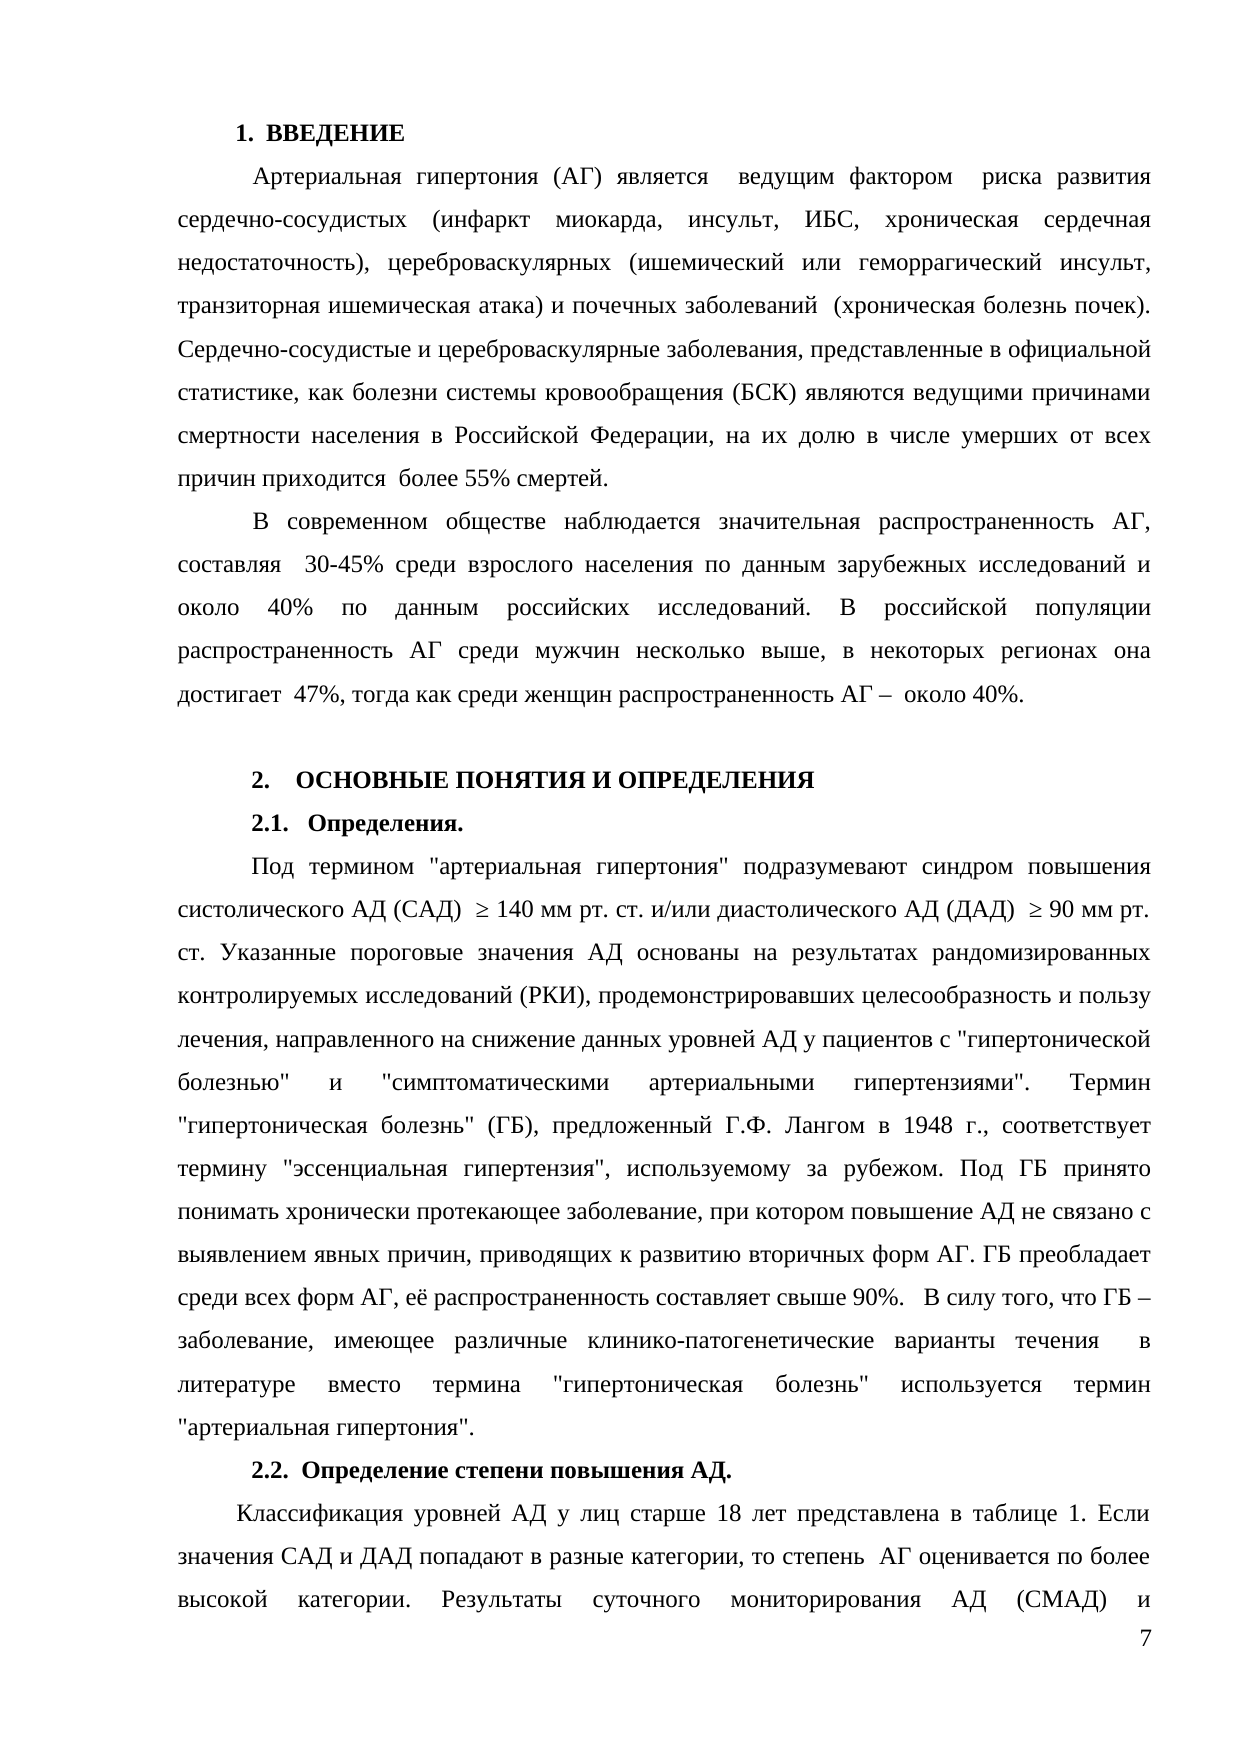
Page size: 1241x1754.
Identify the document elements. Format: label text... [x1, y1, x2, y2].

text Артериальная гипертония (АГ) является ведущим фактором риска развития сердечно-сосудистых (инфаркт миокарда, инсульт, ИБС, хроническая сердечная недостаточность), цереброваскулярных (ишемический или геморрагический инсульт, транзиторная ишемическая атака) и почечных заболеваний (хроническая болезнь почек). Сердечно-сосудистые и цереброваскулярные заболевания, представленные в официальной статистике, как болезни системы кровообращения (БСК) являются ведущими причинами смертности населения в Российской Федерации, на их долю в числе умерших от всех причин приходится более 55% смертей. [177, 161, 1152, 492]
text В современном обществе наблюдается значительная распространенность АГ, составляя 30-45% среди взрослого населения по данным зарубежных исследований и около 40% по данным российских исследований. В российской популяции распространенность АГ среди мужчин несколько выше, в некоторых регионах она достигает 47%, тогда как среди женщин распространенность АГ – около 40%. [177, 506, 1152, 707]
text 2.2. Определение степени повышения АД. [177, 1455, 1152, 1484]
list 2.1. Определения. [251, 808, 1152, 837]
text Под термином "артериальная гипертония" подразумевают синдром повышения систолического АД (САД) ≥ 140 мм рт. ст. и/или диастолического АД (ДАД) ≥ 90 мм рт. ст. Указанные пороговые значения АД основаны на результатах рандомизированных контролируемых исследований (РКИ), продемонстрировавших целесообразность и пользу лечения, направленного на снижение данных уровней АД у пациентов с "гипертонической болезнью" и "симптоматическими артериальными гипертензиями". Термин "гипертоническая болезнь" (ГБ), предложенный Г.Ф. Лангом в 1948 г., соответствует термину "эссенциальная гипертензия", используемому за рубежом. Под ГБ принято понимать хронически протекающее заболевание, при котором повышение АД не связано с выявлением явных причин, приводящих к развитию вторичных форм АГ. ГБ преобладает среди всех форм АГ, её распространенность составляет свыше 90%. В силу того, что ГБ – заболевание, имеющее различные клинико-патогенетические варианты течения в литературе вместо термина "гипертоническая болезнь" используется термин "артериальная гипертония". [177, 851, 1152, 1441]
list ОСНОВНЫЕ ПОНЯТИЯ И ОПРЕДЕЛЕНИЯ [236, 765, 1152, 794]
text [177, 1498, 1152, 1613]
list ВВЕДЕНИЕ [235, 118, 1152, 147]
